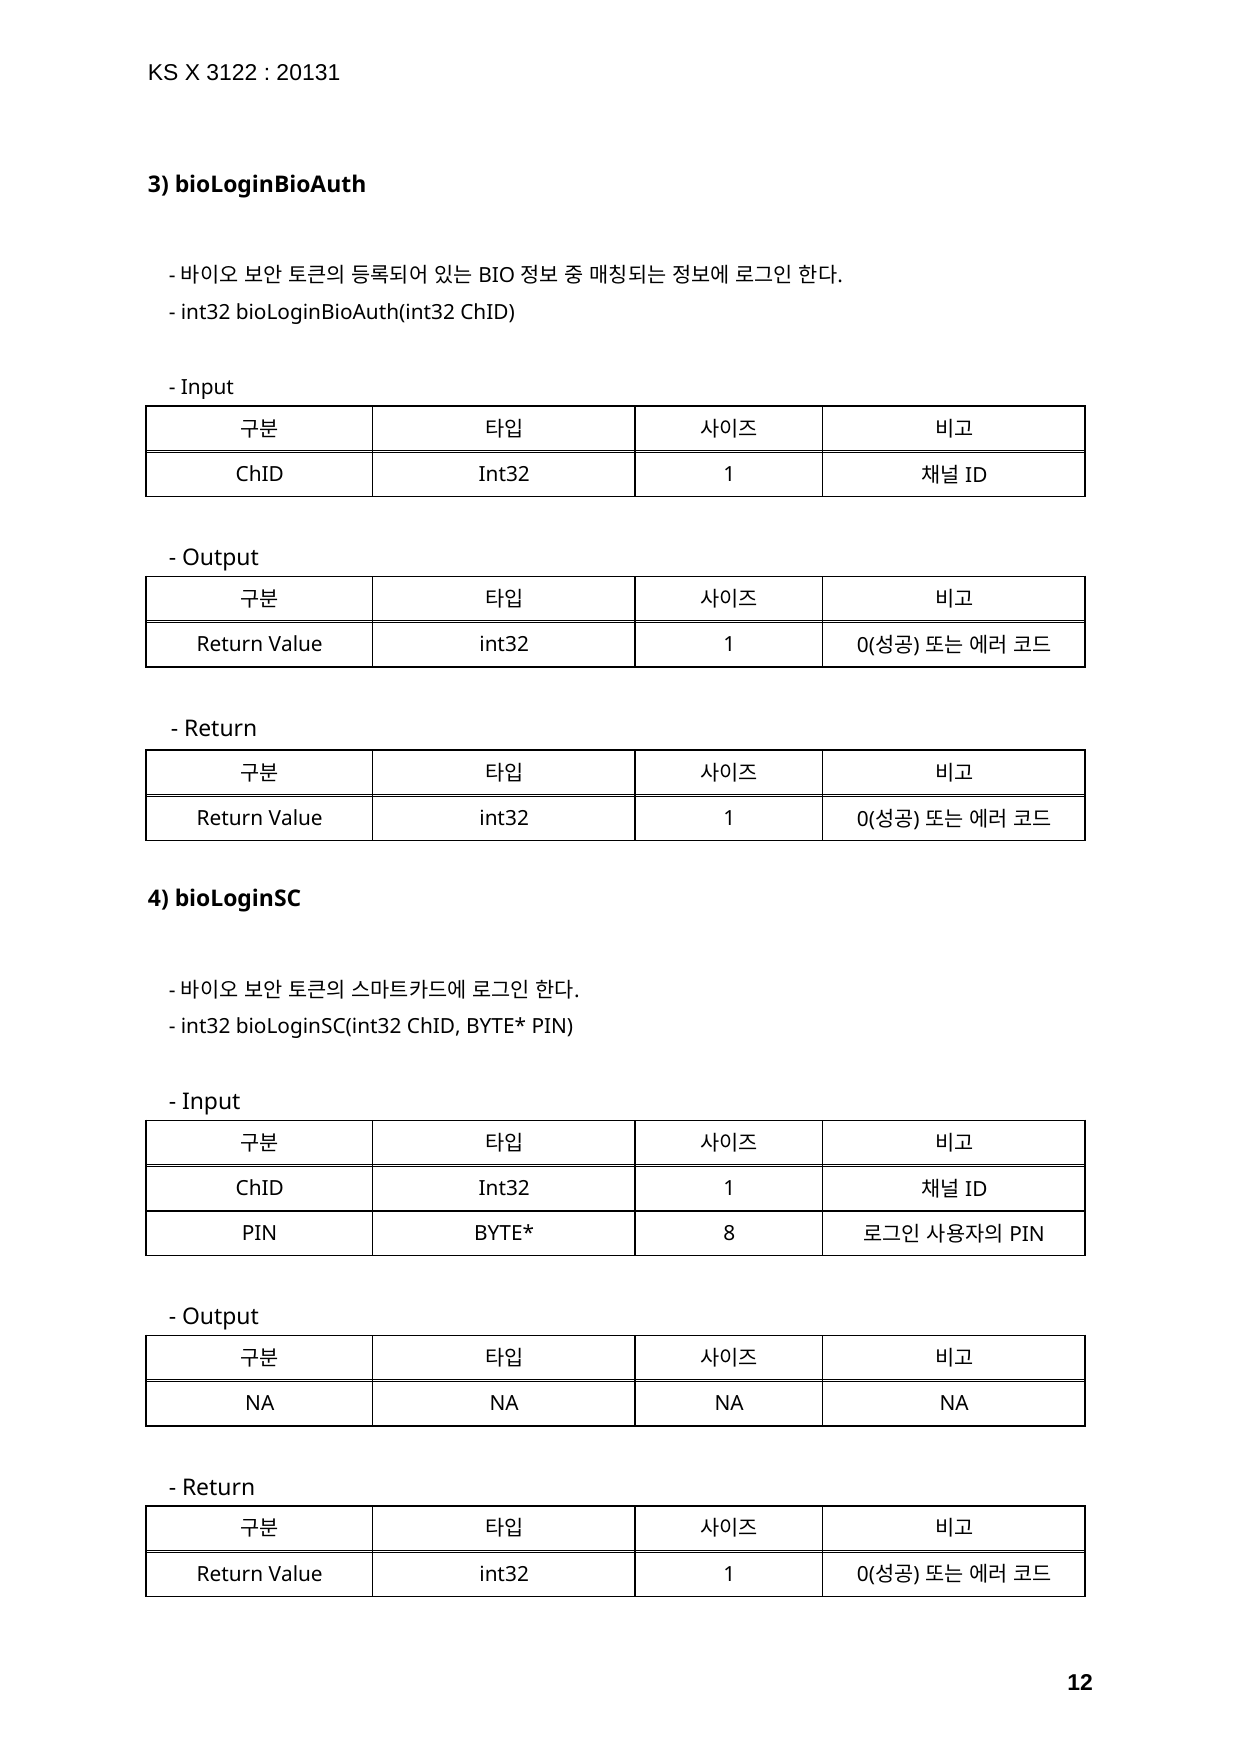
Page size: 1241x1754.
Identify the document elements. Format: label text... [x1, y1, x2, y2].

table_cell ChID [147, 1167, 372, 1210]
table_header 구분 [147, 577, 372, 620]
table_cell 1 [636, 1167, 822, 1210]
text 3) bioLoginBioAuth [148, 168, 1092, 199]
table_header 비고 [823, 1336, 1084, 1379]
table_cell 1 [636, 1553, 822, 1596]
table_header 비고 [823, 1121, 1084, 1164]
table_header 타입 [373, 1336, 634, 1379]
table_cell ChID [147, 453, 372, 496]
text - Output [168, 1297, 1092, 1334]
table_cell 채널 ID [823, 1167, 1084, 1210]
table_cell NA [373, 1382, 634, 1425]
text - 바이오 보안 토큰의 스마트카드에 로그인 한다. [168, 969, 1092, 1007]
table_cell 0(성공) 또는 에러 코드 [823, 623, 1084, 666]
table_cell int32 [373, 1553, 634, 1596]
table_cell 로그인 사용자의 PIN [823, 1212, 1084, 1255]
table_cell NA [147, 1382, 372, 1425]
table_cell BYTE* [373, 1212, 634, 1255]
text - Input [168, 368, 1092, 405]
text - int32 bioLoginSC(int32 ChID, BYTE* PIN) [168, 1007, 1092, 1044]
table_cell Int32 [373, 453, 634, 496]
table_header 구분 [147, 1507, 372, 1549]
table_cell 1 [636, 453, 822, 496]
table_cell int32 [373, 623, 634, 666]
table_header 비고 [823, 577, 1084, 620]
table_header 비고 [823, 751, 1084, 794]
table_header 구분 [147, 751, 372, 794]
table_header 타입 [373, 1121, 634, 1164]
table_cell Return Value [147, 1553, 372, 1596]
text 4) bioLoginSC [148, 882, 1092, 913]
table_header 타입 [373, 751, 634, 794]
table_cell 8 [636, 1212, 822, 1255]
table_header 타입 [373, 1507, 634, 1549]
text - Return [148, 708, 1092, 746]
text - Input [168, 1082, 1092, 1119]
table_header 타입 [373, 577, 634, 620]
table_cell Return Value [147, 623, 372, 666]
table_header 구분 [147, 1336, 372, 1379]
table_cell NA [636, 1382, 822, 1425]
table_cell 0(성공) 또는 에러 코드 [823, 1553, 1084, 1596]
table_header 비고 [823, 407, 1084, 450]
table_cell Int32 [373, 1167, 634, 1210]
table_header 사이즈 [636, 407, 822, 450]
text - Return [168, 1467, 1092, 1505]
table_cell 1 [636, 797, 822, 840]
text - Output [168, 538, 1092, 576]
table_cell Return Value [147, 797, 372, 840]
table_header 구분 [147, 407, 372, 450]
text - 바이오 보안 토큰의 등록되어 있는 BIO 정보 중 매칭되는 정보에 로그인 한다. [168, 255, 1092, 293]
table_header 구분 [147, 1121, 372, 1164]
table_cell 0(성공) 또는 에러 코드 [823, 797, 1084, 840]
table_header 사이즈 [636, 1336, 822, 1379]
table_header 사이즈 [636, 1121, 822, 1164]
table_header 사이즈 [636, 577, 822, 620]
table_cell PIN [147, 1212, 372, 1255]
text - int32 bioLoginBioAuth(int32 ChID) [168, 293, 1092, 330]
table_header 사이즈 [636, 1507, 822, 1549]
table_header 타입 [373, 407, 634, 450]
table_cell 채널 ID [823, 453, 1084, 496]
table_cell int32 [373, 797, 634, 840]
table_cell 1 [636, 623, 822, 666]
table_header 비고 [823, 1507, 1084, 1549]
table_header 사이즈 [636, 751, 822, 794]
table_cell NA [823, 1382, 1084, 1425]
